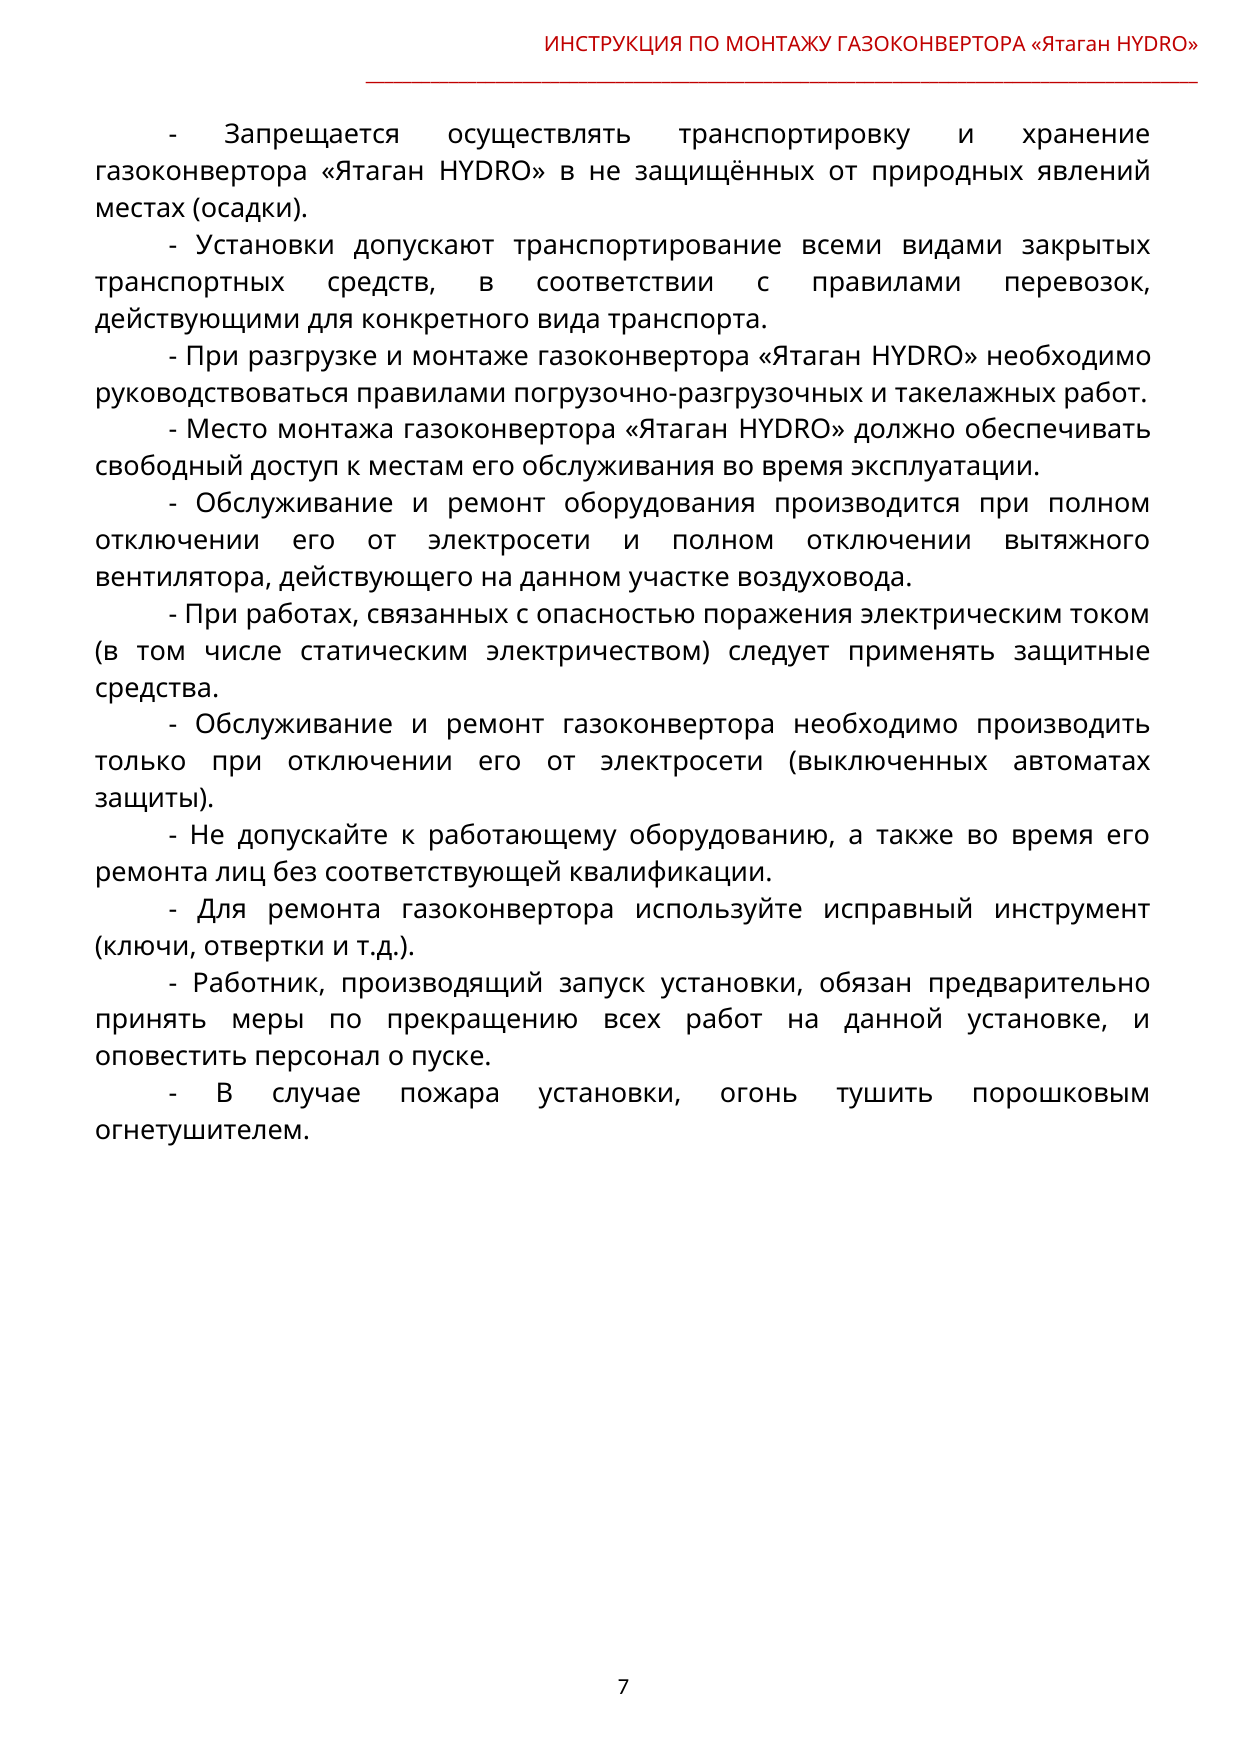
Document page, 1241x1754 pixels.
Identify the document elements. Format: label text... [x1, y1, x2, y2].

text - Место монтажа газоконвертора «Ятаган HYDRO» должно обеспечивать свободный доступ к местам его обслуживания во время эксплуатации. [94, 410, 1152, 484]
text - Обслуживание и ремонт оборудования производится при полном отключении его от электросети и полном отключении вытяжного вентилятора, действующего на данном участке воздуховода. [94, 484, 1152, 594]
text - Для ремонта газоконвертора используйте исправный инструмент (ключи, отвертки и т.д.). [94, 889, 1152, 963]
text - Работник, производящий запуск установки, обязан предварительно принять меры по прекращению всех работ на данной установке, и оповестить персонал о пуске. [94, 963, 1152, 1074]
text - Обслуживание и ремонт газоконвертора необходимо производить только при отключении его от электросети (выключенных автоматах защиты). [94, 705, 1152, 816]
text - Не допускайте к работающему оборудованию, а также во время его ремонта лиц без соответствующей квалификации. [94, 816, 1152, 889]
text - Запрещается осуществлять транспортировку и хранение газоконвертора «Ятаган HYDRO» в не защищённых от природных явлений местах (осадки). [94, 115, 1152, 226]
text - При разгрузке и монтаже газоконвертора «Ятаган HYDRO» необходимо руководствоваться правилами погрузочно-разгрузочных и такелажных работ. [94, 336, 1152, 410]
text - В случае пожара установки, огонь тушить порошковым огнетушителем. [94, 1074, 1152, 1147]
text - Установки допускают транспортирование всеми видами закрытых транспортных средств, в соответствии с правилами перевозок, действующими для конкретного вида транспорта. [94, 226, 1152, 336]
text - При работах, связанных с опасностью поражения электрическим током (в том числе статическим электричеством) следует применять защитные средства. [94, 594, 1152, 705]
